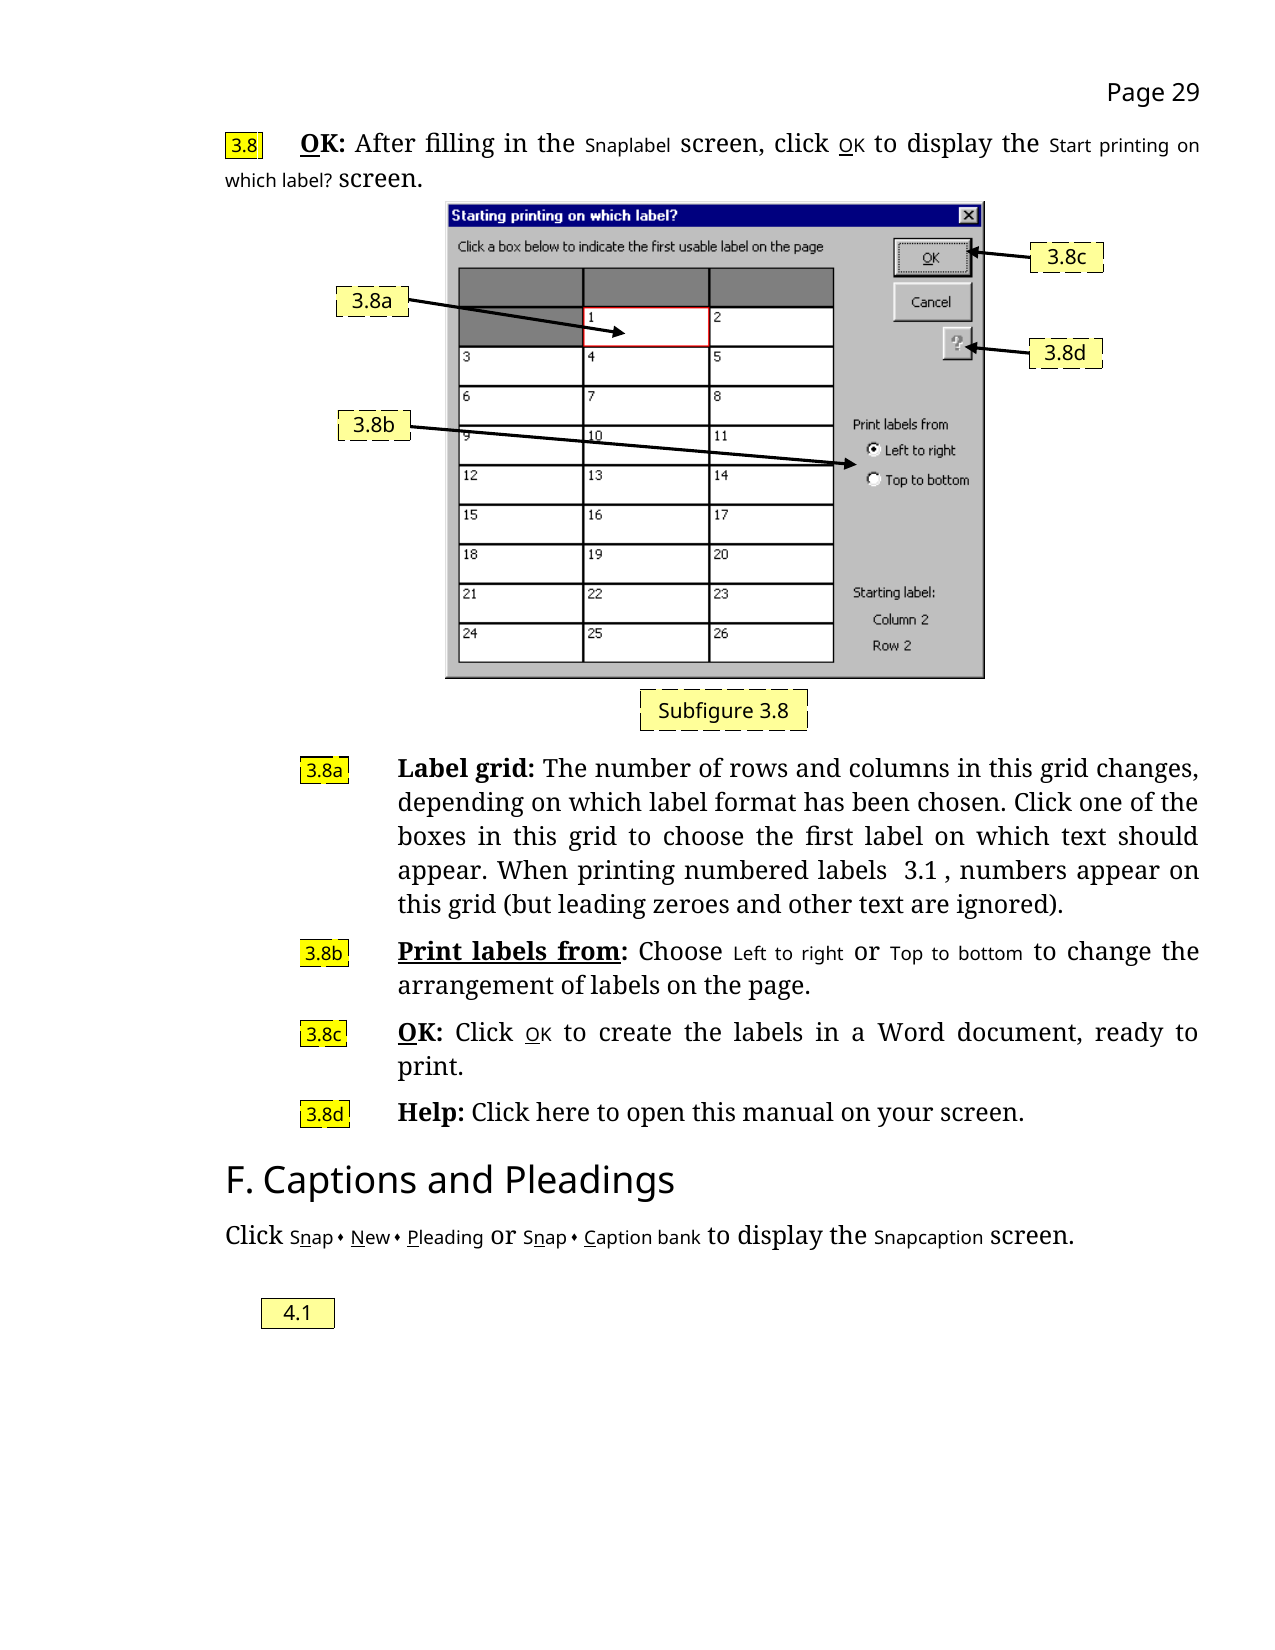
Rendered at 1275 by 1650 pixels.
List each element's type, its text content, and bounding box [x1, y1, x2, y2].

text Click Snap New Pleading or Snap Caption bank to display the Snapcaption screen. [225, 1217, 1200, 1251]
subtitle Captions and Pleadings [225, 1154, 1200, 1205]
picture [445, 201, 985, 679]
